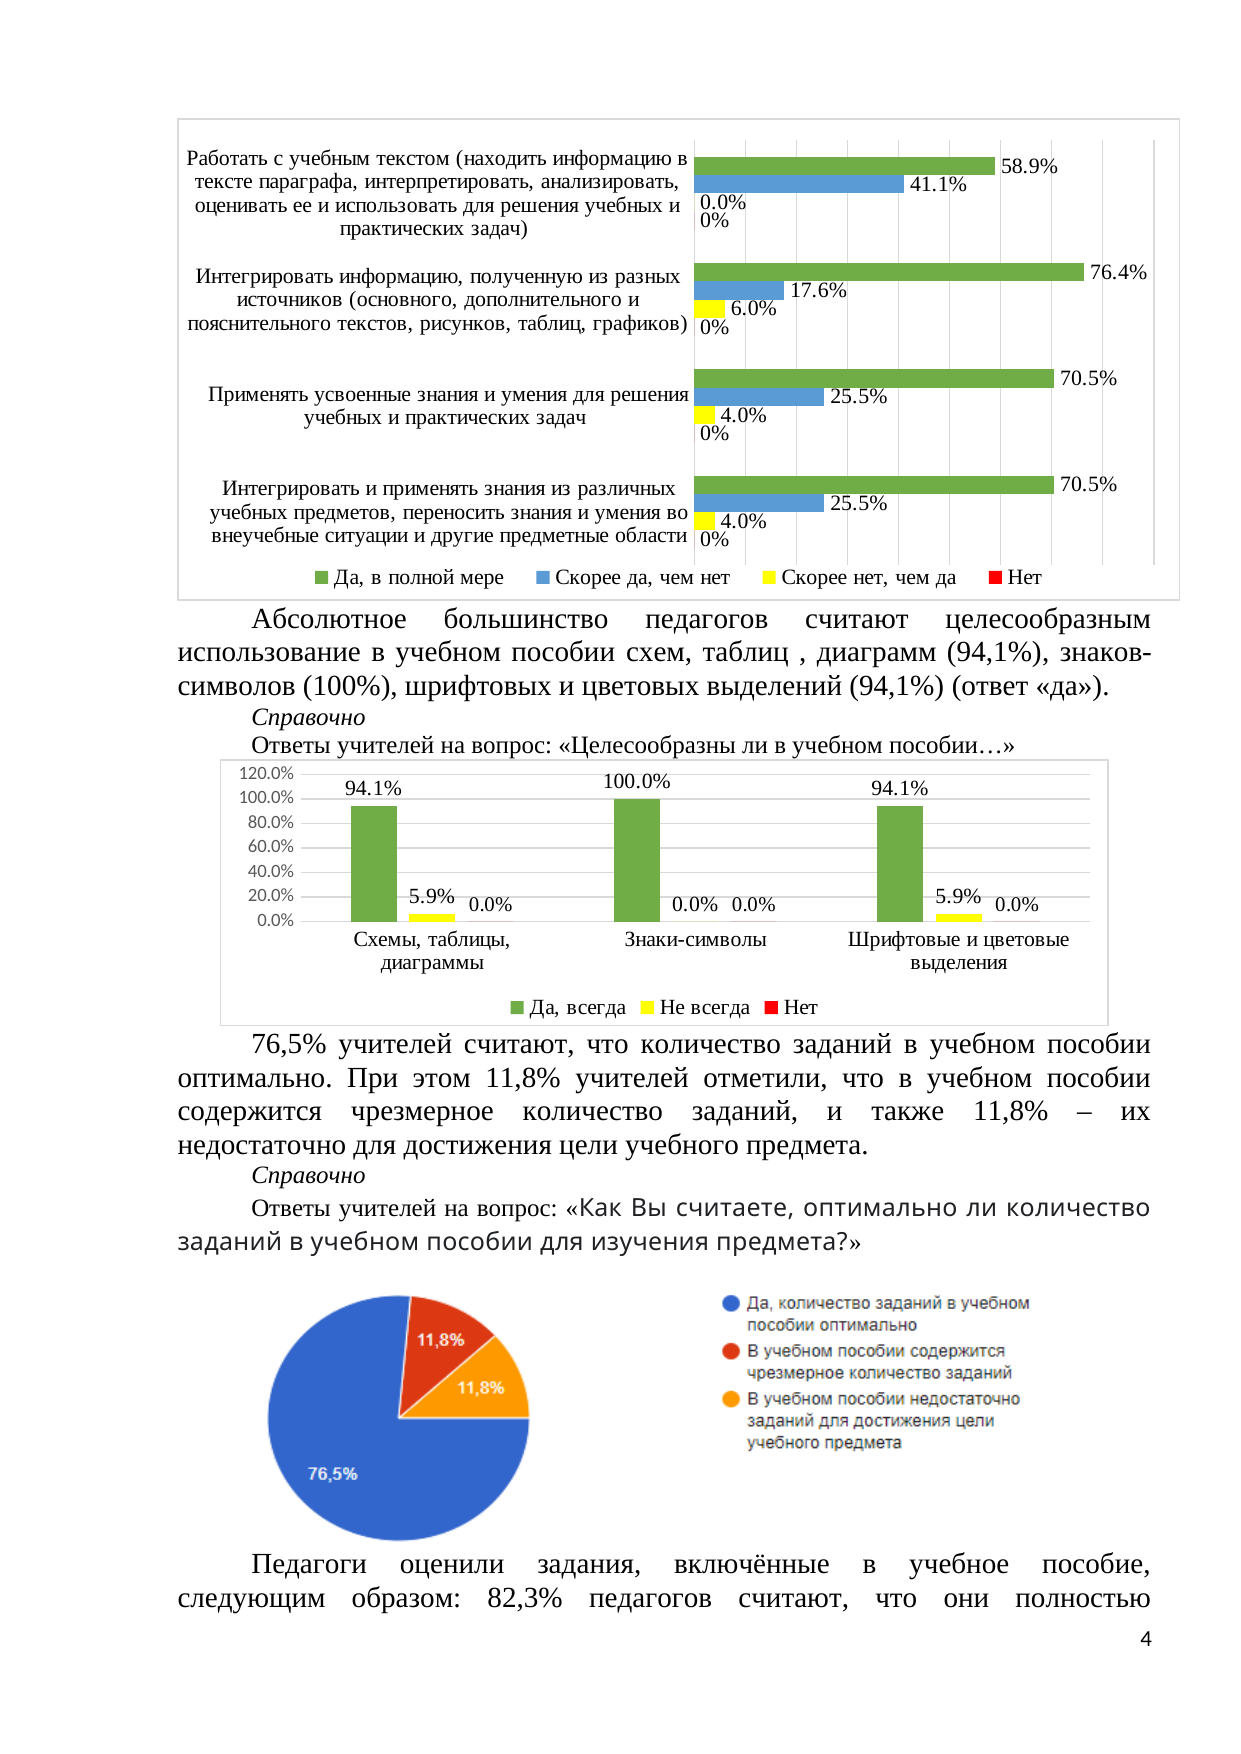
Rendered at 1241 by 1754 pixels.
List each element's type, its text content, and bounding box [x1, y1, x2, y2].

text Справочно [177, 1160, 1152, 1189]
text Ответы учителей на вопрос: «Как Вы считаете, оптимально ли количество заданий в учебном пособии для изучения предмета?» [177, 1189, 579, 1223]
text Ответы учителей на вопрос: «Как Вы считаете, оптимально ли количество заданий в учебном пособии для изучения предмета?» [850, 1223, 1152, 1257]
picture [251, 1257, 1042, 1547]
text Ответы учителей на вопрос: «Целесообразны ли в учебном пособии…» [177, 730, 1152, 759]
text 76,5% учителей считают, что количество заданий в учебном пособии оптимально. При этом 11,8% учителей отметили, что в учебном пособии содержится чрезмерное количество заданий, и также 11,8% – их недостаточно для достижения цели учебного предмета. [177, 1026, 1152, 1160]
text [177, 1546, 1152, 1613]
text Справочно [177, 702, 1152, 730]
text Абсолютное большинство педагогов считают целесообразным использование в учебном пособии схем, таблиц , диаграмм (94,1%), знаков-символов (100%), шрифтовых и цветовых выделений (94,1%) (ответ «да»). [177, 601, 1152, 702]
